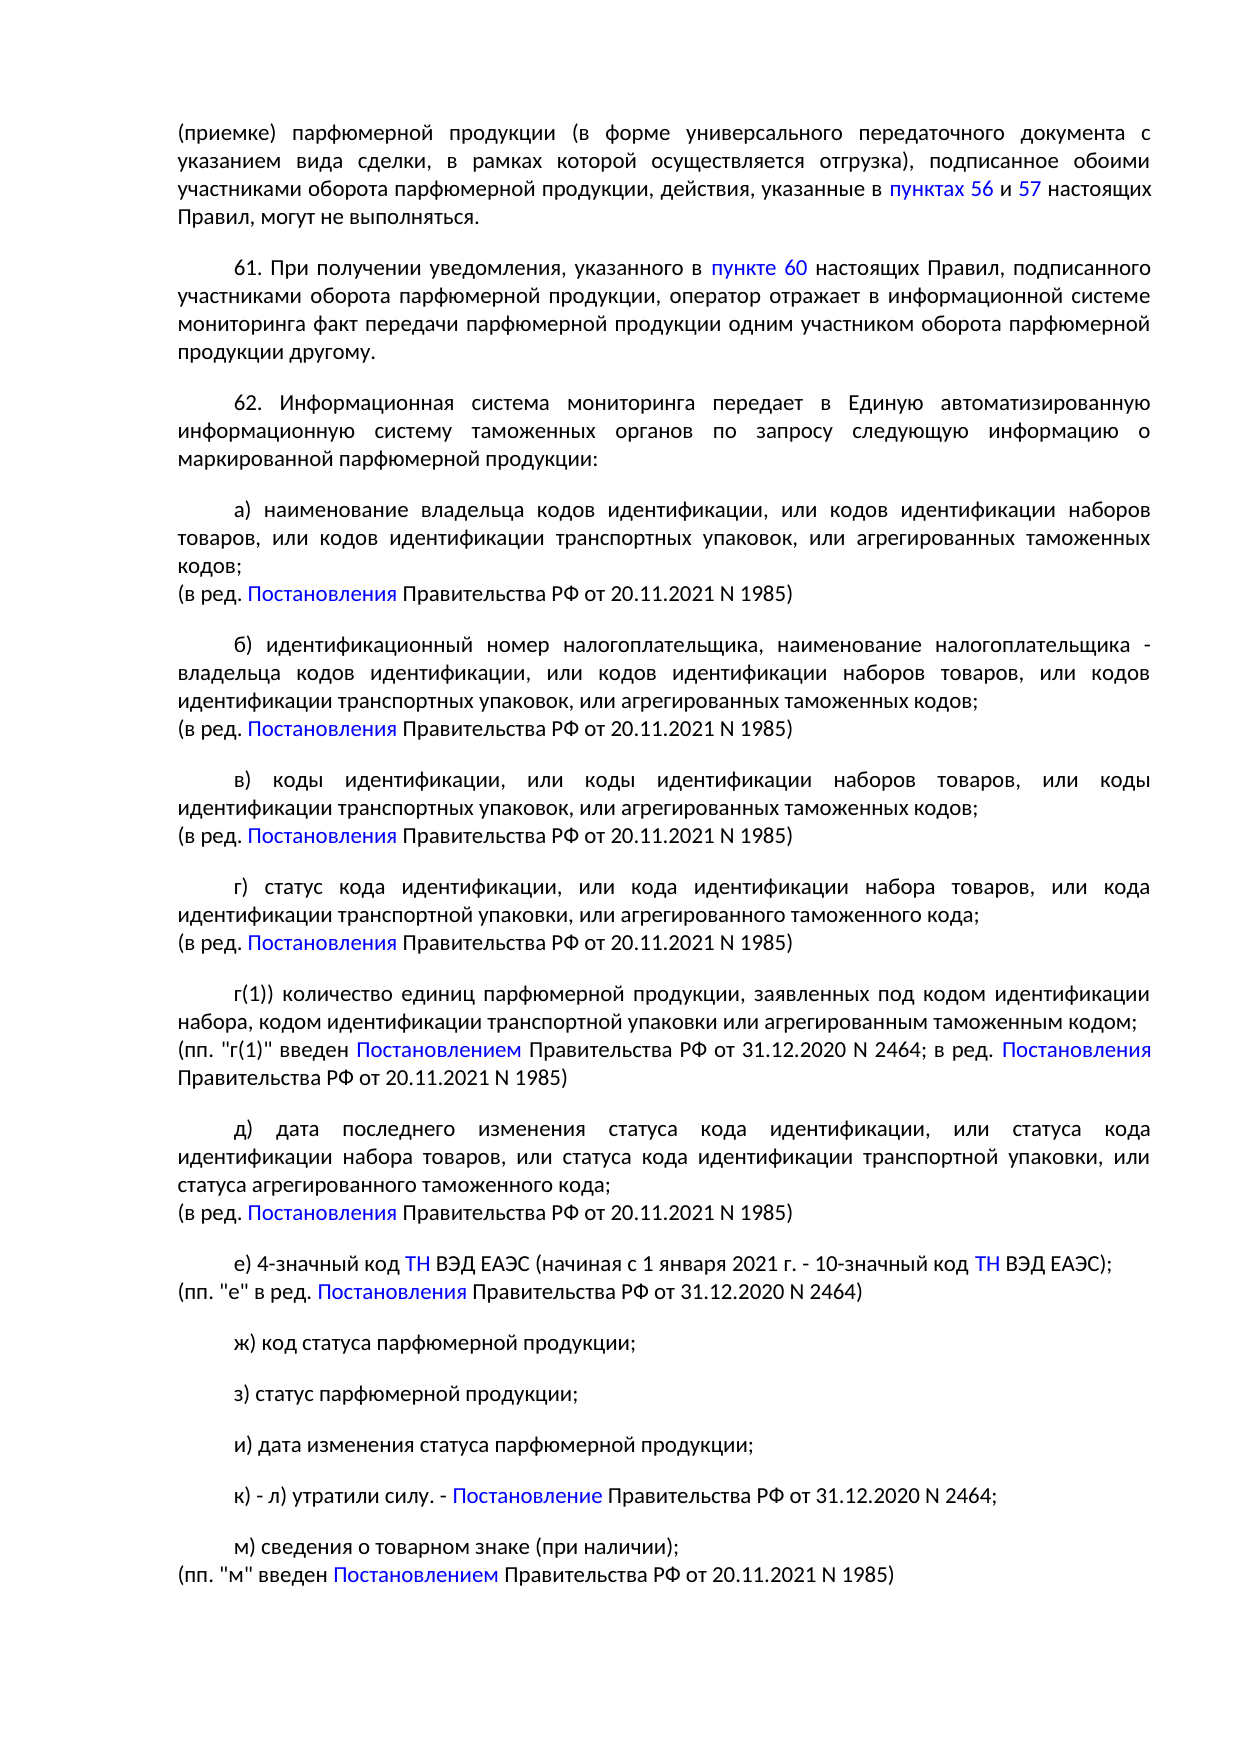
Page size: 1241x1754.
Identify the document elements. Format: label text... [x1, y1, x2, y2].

text (в ред. Постановления Правительства РФ от 20.11.2021 N 1985) [177, 1198, 1152, 1226]
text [177, 118, 1152, 230]
text (в ред. Постановления Правительства РФ от 20.11.2021 N 1985) [177, 579, 1152, 607]
text м) сведения о товарном знаке (при наличии); [177, 1532, 1152, 1560]
text в) коды идентификации, или коды идентификации наборов товаров, или коды идентификации транспортных упаковок, или агрегированных таможенных кодов; [177, 765, 1152, 821]
text д) дата последнего изменения статуса кода идентификации, или статуса кода идентификации набора товаров, или статуса кода идентификации транспортной упаковки, или статуса агрегированного таможенного кода; [177, 1114, 1152, 1198]
text (пп. "е" в ред. Постановления Правительства РФ от 31.12.2020 N 2464) [177, 1277, 1152, 1305]
text г) статус кода идентификации, или кода идентификации набора товаров, или кода идентификации транспортной упаковки, или агрегированного таможенного кода; [177, 872, 1152, 928]
text з) статус парфюмерной продукции; [177, 1379, 1152, 1407]
text г(1)) количество единиц парфюмерной продукции, заявленных под кодом идентификации набора, кодом идентификации транспортной упаковки или агрегированным таможенным кодом; [177, 979, 1152, 1035]
text б) идентификационный номер налогоплательщика, наименование налогоплательщика - владельца кодов идентификации, или кодов идентификации наборов товаров, или кодов идентификации транспортных упаковок, или агрегированных таможенных кодов; [177, 630, 1152, 714]
text (в ред. Постановления Правительства РФ от 20.11.2021 N 1985) [177, 821, 1152, 849]
text а) наименование владельца кодов идентификации, или кодов идентификации наборов товаров, или кодов идентификации транспортных упаковок, или агрегированных таможенных кодов; [177, 495, 1152, 579]
text (в ред. Постановления Правительства РФ от 20.11.2021 N 1985) [177, 928, 1152, 956]
text 61. При получении уведомления, указанного в пункте 60 настоящих Правил, подписанного участниками оборота парфюмерной продукции, оператор отражает в информационной системе мониторинга факт передачи парфюмерной продукции одним участником оборота парфюмерной продукции другому. [177, 253, 1152, 365]
text к) - л) утратили силу. - Постановление Правительства РФ от 31.12.2020 N 2464; [177, 1481, 1152, 1509]
text 62. Информационная система мониторинга передает в Единую автоматизированную информационную систему таможенных органов по запросу следующую информацию о маркированной парфюмерной продукции: [177, 388, 1152, 472]
text и) дата изменения статуса парфюмерной продукции; [177, 1430, 1152, 1458]
text е) 4-значный код ТН ВЭД ЕАЭС (начиная с 1 января 2021 г. - 10-значный код ТН ВЭД ЕАЭС); [177, 1249, 1152, 1277]
text (пп. "м" введен Постановлением Правительства РФ от 20.11.2021 N 1985) [177, 1560, 1152, 1588]
text ж) код статуса парфюмерной продукции; [177, 1328, 1152, 1356]
text (в ред. Постановления Правительства РФ от 20.11.2021 N 1985) [177, 714, 1152, 742]
text (пп. "г(1)" введен Постановлением Правительства РФ от 31.12.2020 N 2464; в ред. Постановления Правительства РФ от 20.11.2021 N 1985) [177, 1035, 1152, 1091]
